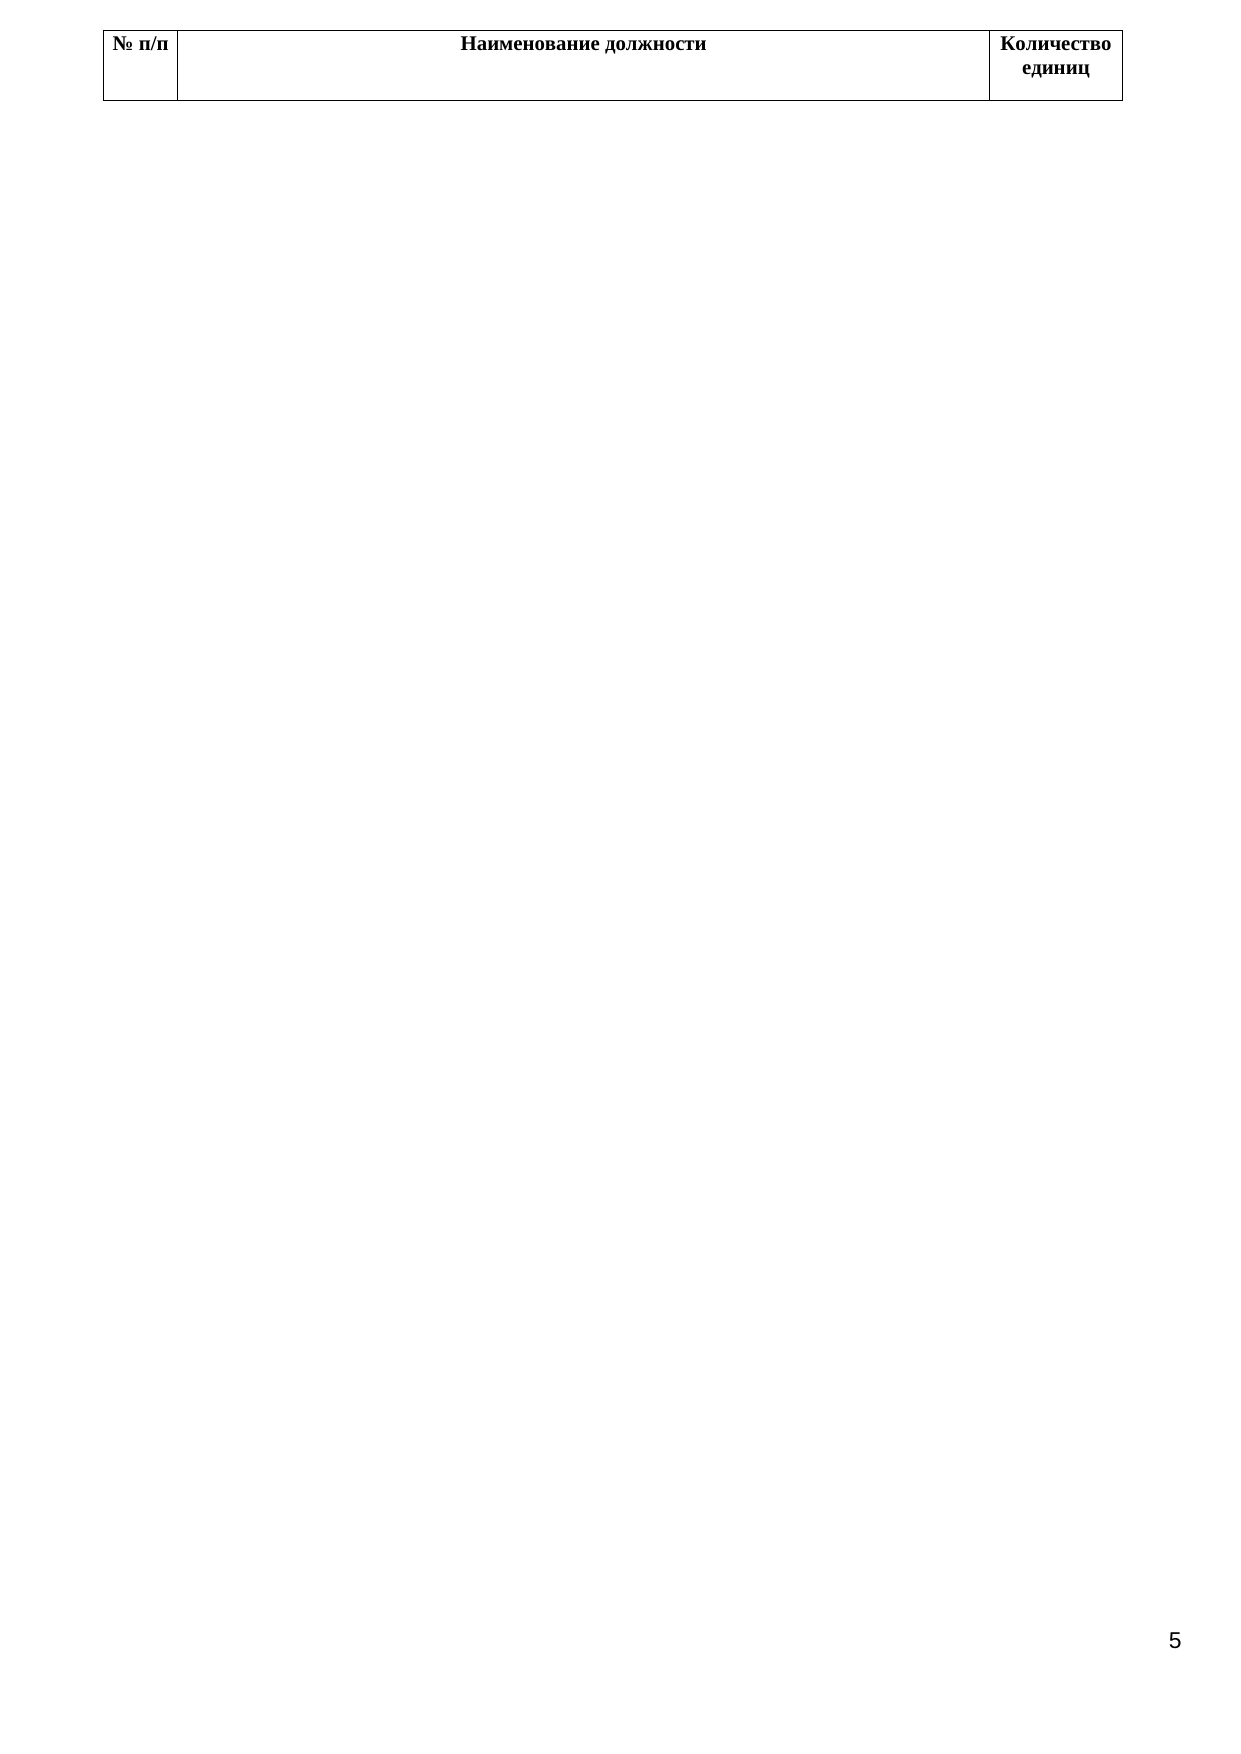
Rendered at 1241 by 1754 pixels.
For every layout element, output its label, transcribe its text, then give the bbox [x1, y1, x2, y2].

table_header Количество единиц [990, 31, 1122, 99]
table_header № п/п [104, 31, 177, 99]
table_header Наименование должности [178, 31, 989, 99]
